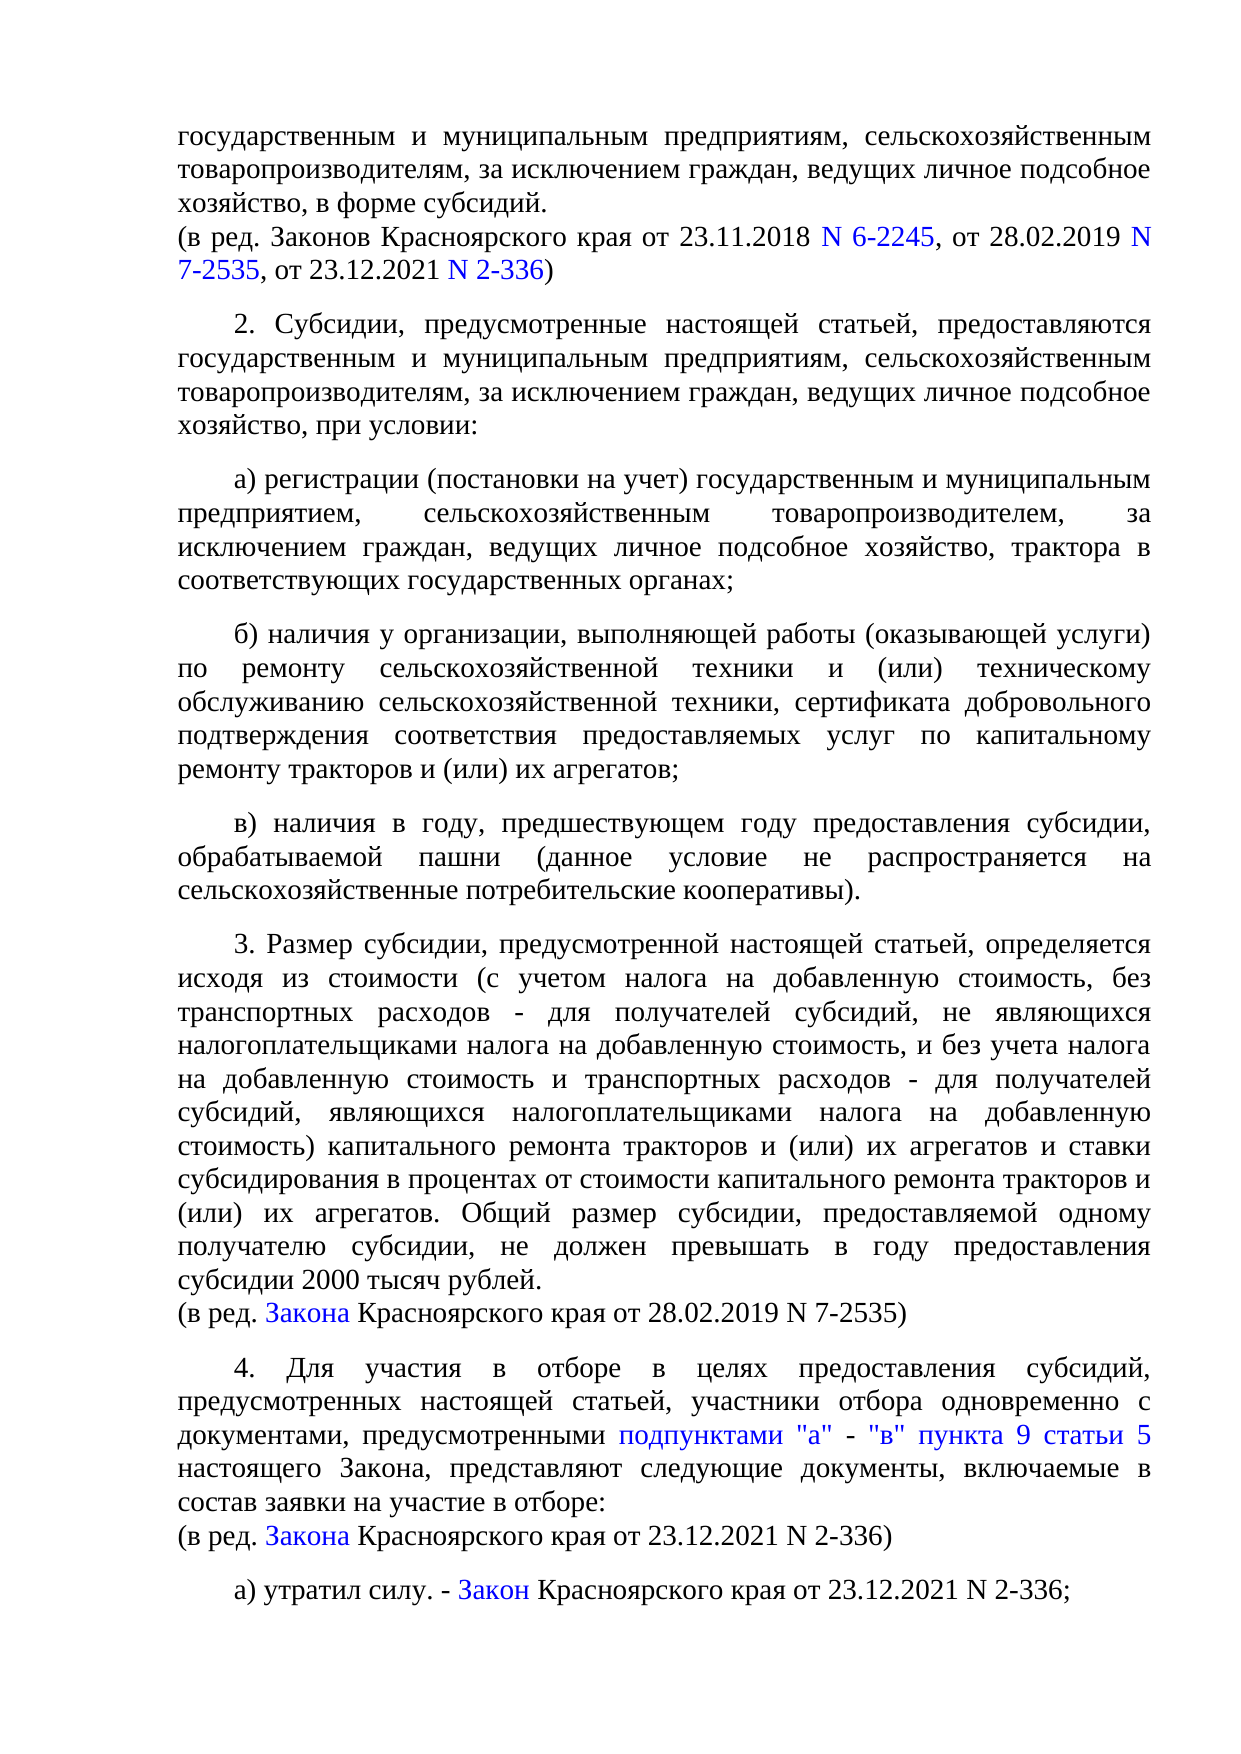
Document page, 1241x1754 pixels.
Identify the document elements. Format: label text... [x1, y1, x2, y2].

text а) утратил силу. - Закон Красноярского края от 23.12.2021 N 2-336; [177, 1572, 1152, 1606]
text (в ред. Закона Красноярского края от 28.02.2019 N 7-2535) [177, 1296, 1152, 1329]
text а) регистрации (постановки на учет) государственным и муниципальным предприятием, сельскохозяйственным товаропроизводителем, за исключением граждан, ведущих личное подсобное хозяйство, трактора в соответствующих государственных органах; [177, 462, 1152, 596]
text 3. Размер субсидии, предусмотренной настоящей статьей, определяется исходя из стоимости (с учетом налога на добавленную стоимость, без транспортных расходов - для получателей субсидий, не являющихся налогоплательщиками налога на добавленную стоимость, и без учета налога на добавленную стоимость и транспортных расходов - для получателей субсидий, являющихся налогоплательщиками налога на добавленную стоимость) капитального ремонта тракторов и (или) их агрегатов и ставки субсидирования в процентах от стоимости капитального ремонта тракторов и (или) их агрегатов. Общий размер субсидии, предоставляемой одному получателю субсидии, не должен превышать в году предоставления субсидии 2000 тысяч рублей. [177, 927, 1152, 1296]
text (в ред. Закона Красноярского края от 23.12.2021 N 2-336) [177, 1518, 1152, 1551]
text 4. Для участия в отборе в целях предоставления субсидий, предусмотренных настоящей статьей, участники отбора одновременно с документами, предусмотренными подпунктами "а" - "в" пункта 9 статьи 5 настоящего Закона, представляют следующие документы, включаемые в состав заявки на участие в отборе: [177, 1350, 1152, 1518]
text 2. Субсидии, предусмотренные настоящей статьей, предоставляются государственным и муниципальным предприятиям, сельскохозяйственным товаропроизводителям, за исключением граждан, ведущих личное подсобное хозяйство, при условии: [177, 307, 1152, 441]
text б) наличия у организации, выполняющей работы (оказывающей услуги) по ремонту сельскохозяйственной техники и (или) техническому обслуживанию сельскохозяйственной техники, сертификата добровольного подтверждения соответствия предоставляемых услуг по капитальному ремонту тракторов и (или) их агрегатов; [177, 617, 1152, 784]
text в) наличия в году, предшествующем году предоставления субсидии, обрабатываемой пашни (данное условие не распространяется на сельскохозяйственные потребительские кооперативы). [177, 805, 1152, 906]
text (в ред. Законов Красноярского края от 23.11.2018 N 6-2245, от 28.02.2019 N 7-2535, от 23.12.2021 N 2-336) [177, 219, 1152, 286]
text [177, 118, 1152, 219]
